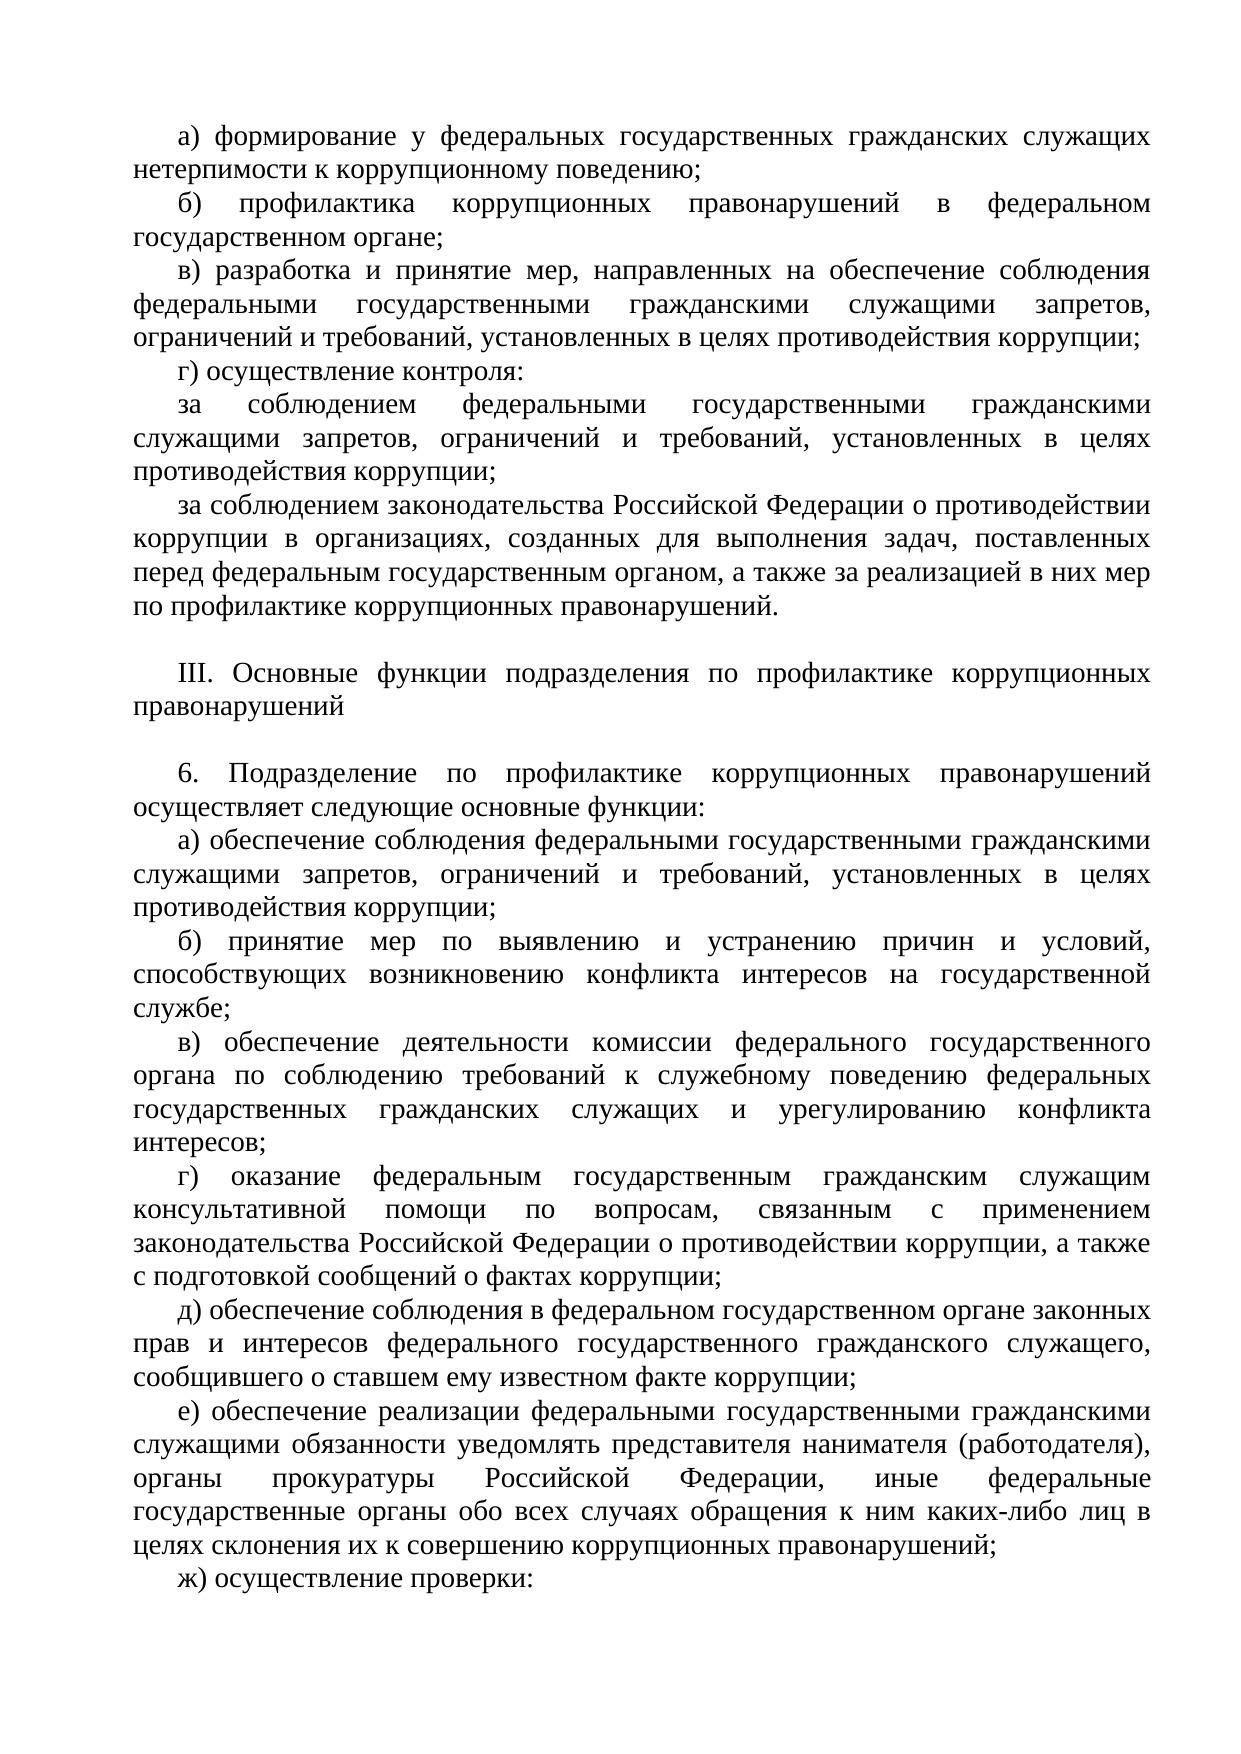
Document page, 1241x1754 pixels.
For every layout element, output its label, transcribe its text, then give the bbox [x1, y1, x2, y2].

text 6. Подразделение по профилактике коррупционных правонарушений осуществляет следующие основные функции: [133, 755, 1152, 822]
text а) обеспечение соблюдения федеральными государственными гражданскими служащими запретов, ограничений и требований, установленных в целях противодействия коррупции; [133, 822, 1152, 923]
text г) оказание федеральным государственным гражданским служащим консультативной помощи по вопросам, связанным с применением законодательства Российской Федерации о противодействии коррупции, а также с подготовкой сообщений о фактах коррупции; [133, 1158, 1152, 1292]
text в) разработка и принятие мер, направленных на обеспечение соблюдения федеральными государственными гражданскими служащими запретов, ограничений и требований, установленных в целях противодействия коррупции; [133, 252, 1152, 353]
text д) обеспечение соблюдения в федеральном государственном органе законных прав и интересов федерального государственного гражданского служащего, сообщившего о ставшем ему известном факте коррупции; [133, 1292, 1152, 1393]
text б) принятие мер по выявлению и устранению причин и условий, способствующих возникновению конфликта интересов на государственной службе; [133, 923, 1152, 1024]
text за соблюдением федеральными государственными гражданскими служащими запретов, ограничений и требований, установленных в целях противодействия коррупции; [133, 386, 1152, 487]
text III. Основные функции подразделения по профилактике коррупционных правонарушений [133, 655, 1152, 722]
text в) обеспечение деятельности комиссии федерального государственного органа по соблюдению требований к служебному поведению федеральных государственных гражданских служащих и урегулированию конфликта интересов; [133, 1024, 1152, 1158]
text ж) осуществление проверки: [133, 1560, 1152, 1594]
text е) обеспечение реализации федеральными государственными гражданскими служащими обязанности уведомлять представителя нанимателя (работодателя), органы прокуратуры Российской Федерации, иные федеральные государственные органы обо всех случаях обращения к ним каких-либо лиц в целях склонения их к совершению коррупционных правонарушений; [133, 1393, 1152, 1560]
text а) формирование у федеральных государственных гражданских служащих нетерпимости к коррупционному поведению; [133, 118, 1152, 185]
text б) профилактика коррупционных правонарушений в федеральном государственном органе; [133, 185, 1152, 252]
text за соблюдением законодательства Российской Федерации о противодействии коррупции в организациях, созданных для выполнения задач, поставленных перед федеральным государственным органом, а также за реализацией в них мер по профилактике коррупционных правонарушений. [133, 487, 1152, 621]
text г) осуществление контроля: [133, 353, 1152, 386]
